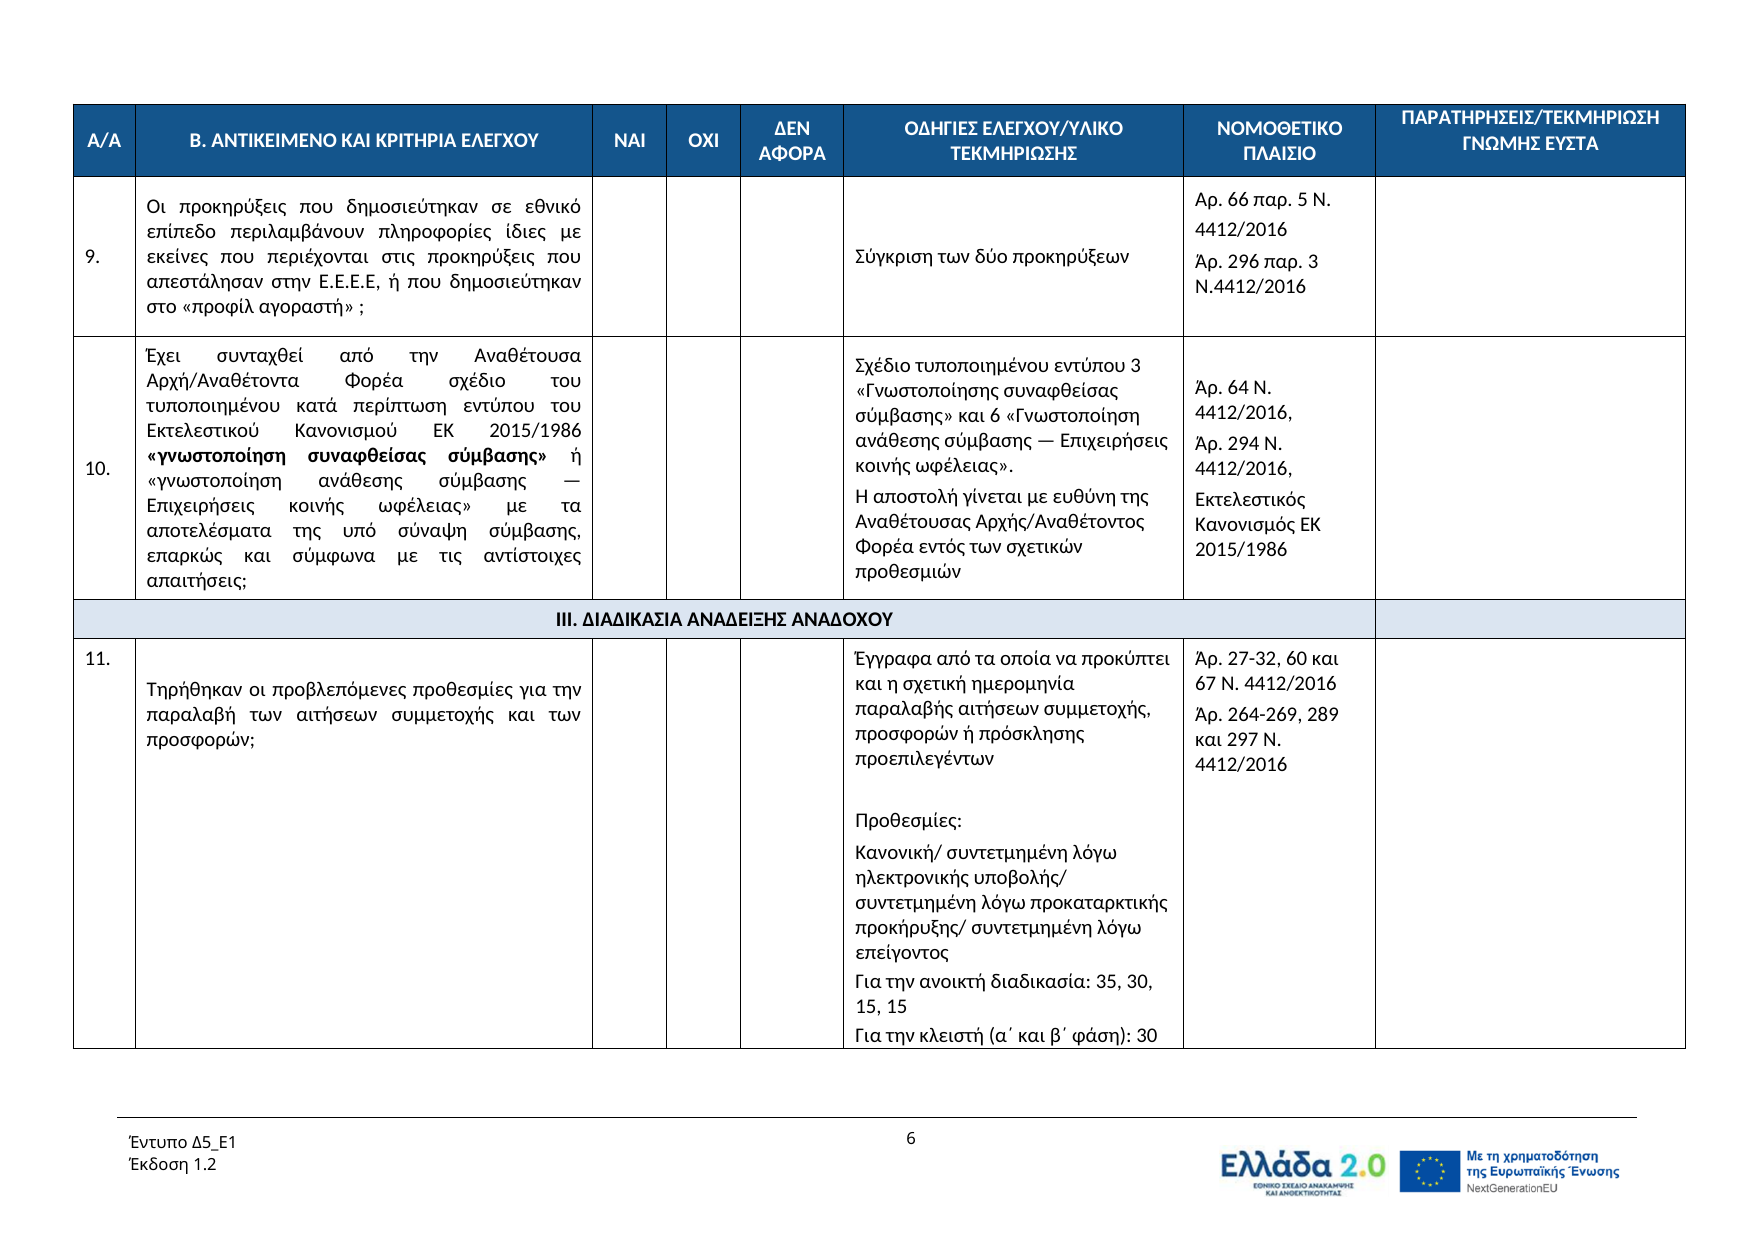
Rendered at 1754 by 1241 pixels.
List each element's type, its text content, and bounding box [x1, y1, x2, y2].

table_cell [844, 639, 1183, 1047]
table_cell [1376, 177, 1685, 336]
table_header ΝΑΙ [593, 105, 666, 176]
table_cell Σύγκριση των δύο προκηρύξεων [844, 177, 1183, 336]
table_cell [667, 639, 740, 1047]
table_cell [741, 337, 843, 599]
table_header ΟΔΗΓΙΕΣ ΕΛΕΓΧΟΥ/ΥΛΙΚΟ ΤΕΚΜΗΡΙΩΣΗΣ [844, 105, 1183, 176]
table_cell IΙΙ. ΔΙΑΔΙΚΑΣΙΑ ΑΝΑΔΕΙΞΗΣ ΑΝΑΔΟΧΟΥ [74, 600, 1375, 638]
table_cell 10. [74, 337, 135, 599]
table_cell [741, 639, 843, 1047]
table_header ΟΧΙ [667, 105, 740, 176]
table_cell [1184, 639, 1375, 1047]
table_cell [1376, 639, 1685, 1047]
table_cell Σχέδιο τυποποιημένου εντύπου 3 «Γνωστοποίησης συναφθείσας σύμβασης» και 6 «Γνωστοποίηση ανάθεσης σύμβασης — Επιχειρήσεις κοινής ωφέλειας». Η αποστολή γίνεται με ευθύνη της Αναθέτουσας Αρχής/Αναθέτοντος Φορέα εντός των σχετικών προθεσμιών [844, 337, 1183, 599]
table_cell 9. [74, 177, 135, 336]
table_header ΠΑΡΑΤΗΡΗΣΕΙΣ/ΤΕΚΜΗΡΙΩΣΗ ΓΝΩΜΗΣ ΕΥΣΤΑ [1376, 105, 1685, 176]
table_cell [1376, 337, 1685, 599]
table_cell [593, 337, 666, 599]
table_cell 11. [74, 639, 135, 1047]
table_header ΔΕΝ ΑΦΟΡΑ [741, 105, 843, 176]
table_cell Αρ. 66 παρ. 5 Ν. 4412/2016 Άρ. 296 παρ. 3 Ν.4412/2016 [1184, 177, 1375, 336]
table_cell Άρ. 64 Ν. 4412/2016, Άρ. 294 Ν. 4412/2016, Εκτελεστικός Κανονισμός ΕΚ 2015/1986 [1184, 337, 1375, 599]
table_cell [593, 639, 666, 1047]
table_cell Οι προκηρύξεις που δημοσιεύτηκαν σε εθνικό επίπεδο περιλαμβάνουν πληροφορίες ίδιες με εκείνες που περιέχονται στις προκηρύξεις που απεστάλησαν στην Ε.Ε.Ε.Ε, ή που δημοσιεύτηκαν στο «προφίλ αγοραστή» ; [136, 177, 592, 336]
table_cell [667, 337, 740, 599]
table_header Α/Α [74, 105, 135, 176]
table_cell [741, 177, 843, 336]
table_cell [593, 177, 666, 336]
table_cell Έχει συνταχθεί από την Αναθέτουσα Αρχή/Αναθέτοντα Φορέα σχέδιο του τυποποιημένου κατά περίπτωση εντύπου του Εκτελεστικού Κανονισμού ΕΚ 2015/1986 «γνωστοποίηση συναφθείσας σύμβασης» ή «γνωστοποίηση ανάθεσης σύμβασης — Επιχειρήσεις κοινής ωφέλειας» με τα αποτελέσματα της υπό σύναψη σύμβασης, επαρκώς και σύμφωνα με τις αντίστοιχες απαιτήσεις; [136, 337, 592, 599]
picture [1219, 1145, 1626, 1197]
table_header Β. ΑΝΤΙΚΕΙΜΕΝΟ ΚΑΙ ΚΡΙΤΗΡΙΑ ΕΛΕΓΧΟΥ [136, 105, 592, 176]
table_header ΝΟΜΟΘΕΤΙΚΟ ΠΛΑΙΣΙΟ [1184, 105, 1375, 176]
table_cell [667, 177, 740, 336]
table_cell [136, 639, 592, 1047]
table_cell [1376, 600, 1685, 638]
